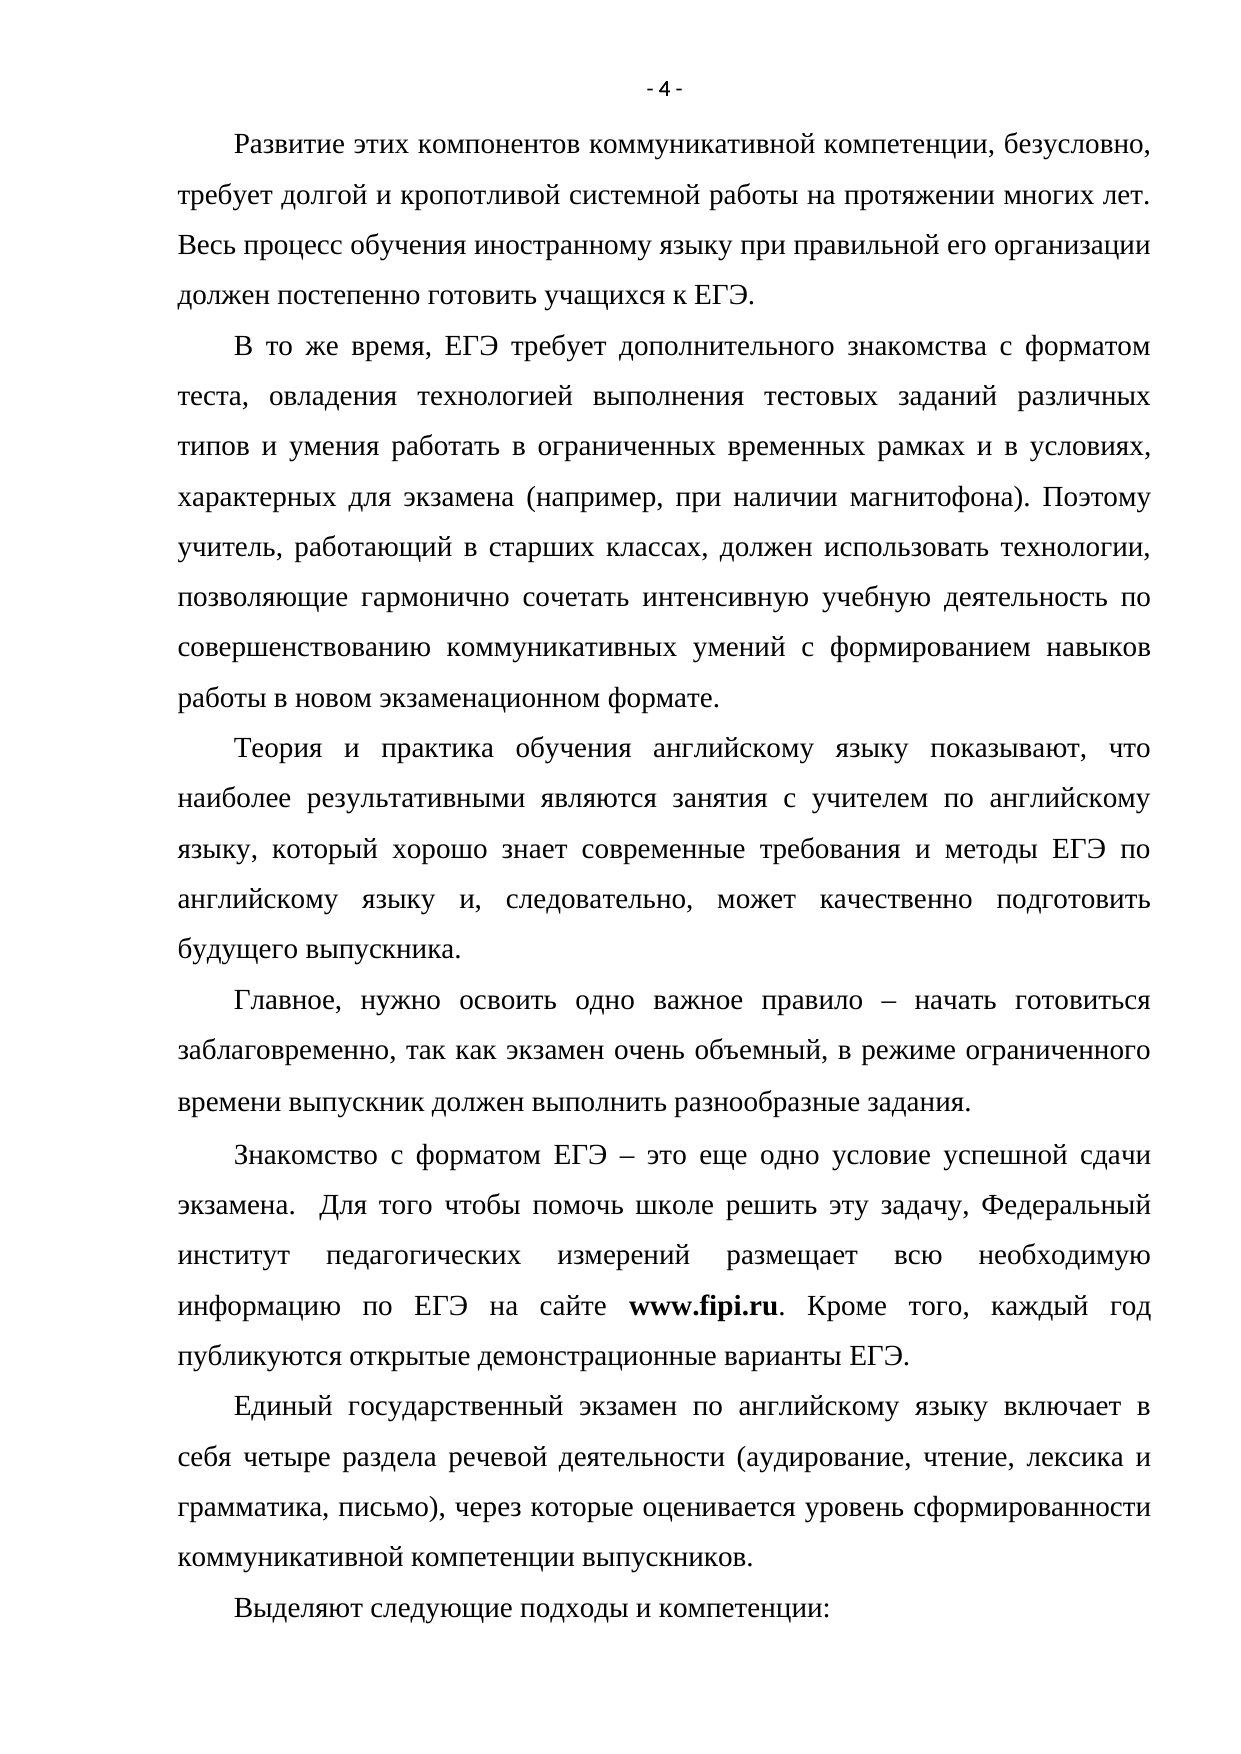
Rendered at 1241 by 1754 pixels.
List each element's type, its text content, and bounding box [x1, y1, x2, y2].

text Выделяют следующие подходы и компетенции: [177, 1590, 1152, 1623]
text Знакомство с форматом ЕГЭ – это еще одно условие успешной сдачи экзамена. Для того чтобы помочь школе решить эту задачу, Федеральный институт педагогических измерений размещает всю необходимую информацию по ЕГЭ на сайте www.fipi.ru. Кроме того, каждый год публикуются открытые демонстрационные варианты ЕГЭ. [177, 1137, 1152, 1372]
text В то же время, ЕГЭ требует дополнительного знакомства с форматом теста, овладения технологией выполнения тестовых заданий различных типов и умения работать в ограниченных временных рамках и в условиях, характерных для экзамена (например, при наличии магнитофона). Поэтому учитель, работающий в старших классах, должен использовать технологии, позволяющие гармонично сочетать интенсивную учебную деятельность по совершенствованию коммуникативных умений с формированием навыков работы в новом экзаменационном формате. [177, 328, 1152, 713]
text Развитие этих компонентов коммуникативной компетенции, безусловно, требует долгой и кропотливой системной работы на протяжении многих лет. Весь процесс обучения иностранному языку при правильной его организации должен постепенно готовить учащихся к ЕГЭ. [177, 126, 1152, 311]
text Единый государственный экзамен по английскому языку включает в себя четыре раздела речевой деятельности (аудирование, чтение, лексика и грамматика, письмо), через которые оценивается уровень сформированности коммуникативной компетенции выпускников. [177, 1388, 1152, 1573]
text Главное, нужно освоить одно важное правило – начать готовиться заблаговременно, так как экзамен очень объемный, в режиме ограниченного времени выпускник должен выполнить разнообразные задания. [177, 982, 1152, 1119]
text Теория и практика обучения английскому языку показывают, что наиболее результативными являются занятия с учителем по английскому языку, который хорошо знает современные требования и методы ЕГЭ по английскому языку и, следовательно, может качественно подготовить будущего выпускника. [177, 730, 1152, 965]
